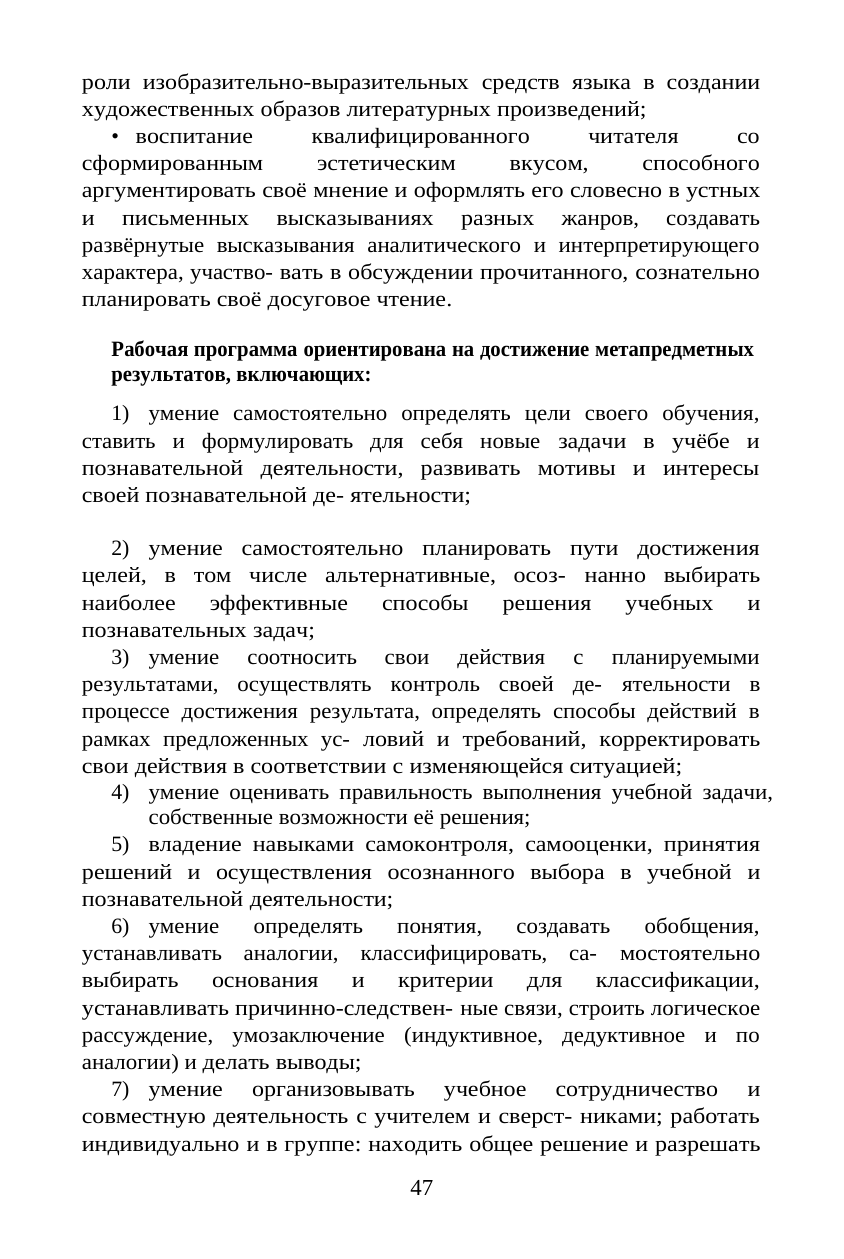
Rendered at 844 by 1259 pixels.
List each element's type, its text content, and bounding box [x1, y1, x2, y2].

list умение самостоятельно определять цели своего обучения, ставить и формулировать для себя новые задачи в учёбе и познавательной деятельности, развивать мотивы и интересы своей познавательной де- ятельности; [82, 400, 760, 507]
list владение навыками самоконтроля, самооценки, принятия решений и осуществления осознанного выбора в учебной и познавательной деятельности; [82, 831, 760, 911]
list умение самостоятельно планировать пути достижения целей, в том числе альтернативные, осоз- нанно выбирать наиболее эффективные способы решения учебных и познавательных задач; [82, 535, 760, 642]
list воспитание квалифицированного читателя со сформированным эстетическим вкусом, способного аргументировать своё мнение и оформлять его словесно в устных и письменных высказываниях разных жанров, создавать развёрнутые высказывания аналитического и интерпретирующего характера, участво- вать в обсуждении прочитанного, сознательно планировать своё досуговое чтение. [82, 123, 760, 311]
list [82, 1076, 760, 1156]
list умение определять понятия, создавать обобщения, устанавливать аналогии, классифицировать, са- мостоятельно выбирать основания и критерии для классификации, устанавливать причинно-следствен- ные связи, строить логическое рассуждение, умозаключение (индуктивное, дедуктивное и по аналогии) и делать выводы; [82, 913, 760, 1074]
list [82, 69, 760, 121]
list умение оценивать правильность выполнения учебной задачи, собственные возможности её решения; [111, 780, 773, 830]
list умение соотносить свои действия с планируемыми результатами, осуществлять контроль своей де- ятельности в процессе достижения результата, определять способы действий в рамках предложенных ус- ловий и требований, корректировать свои действия в соответствии с изменяющейся ситуацией; [82, 644, 760, 778]
text Рабочая программа ориентирована на достижение метапредметных результатов, включающих: [111, 336, 773, 387]
